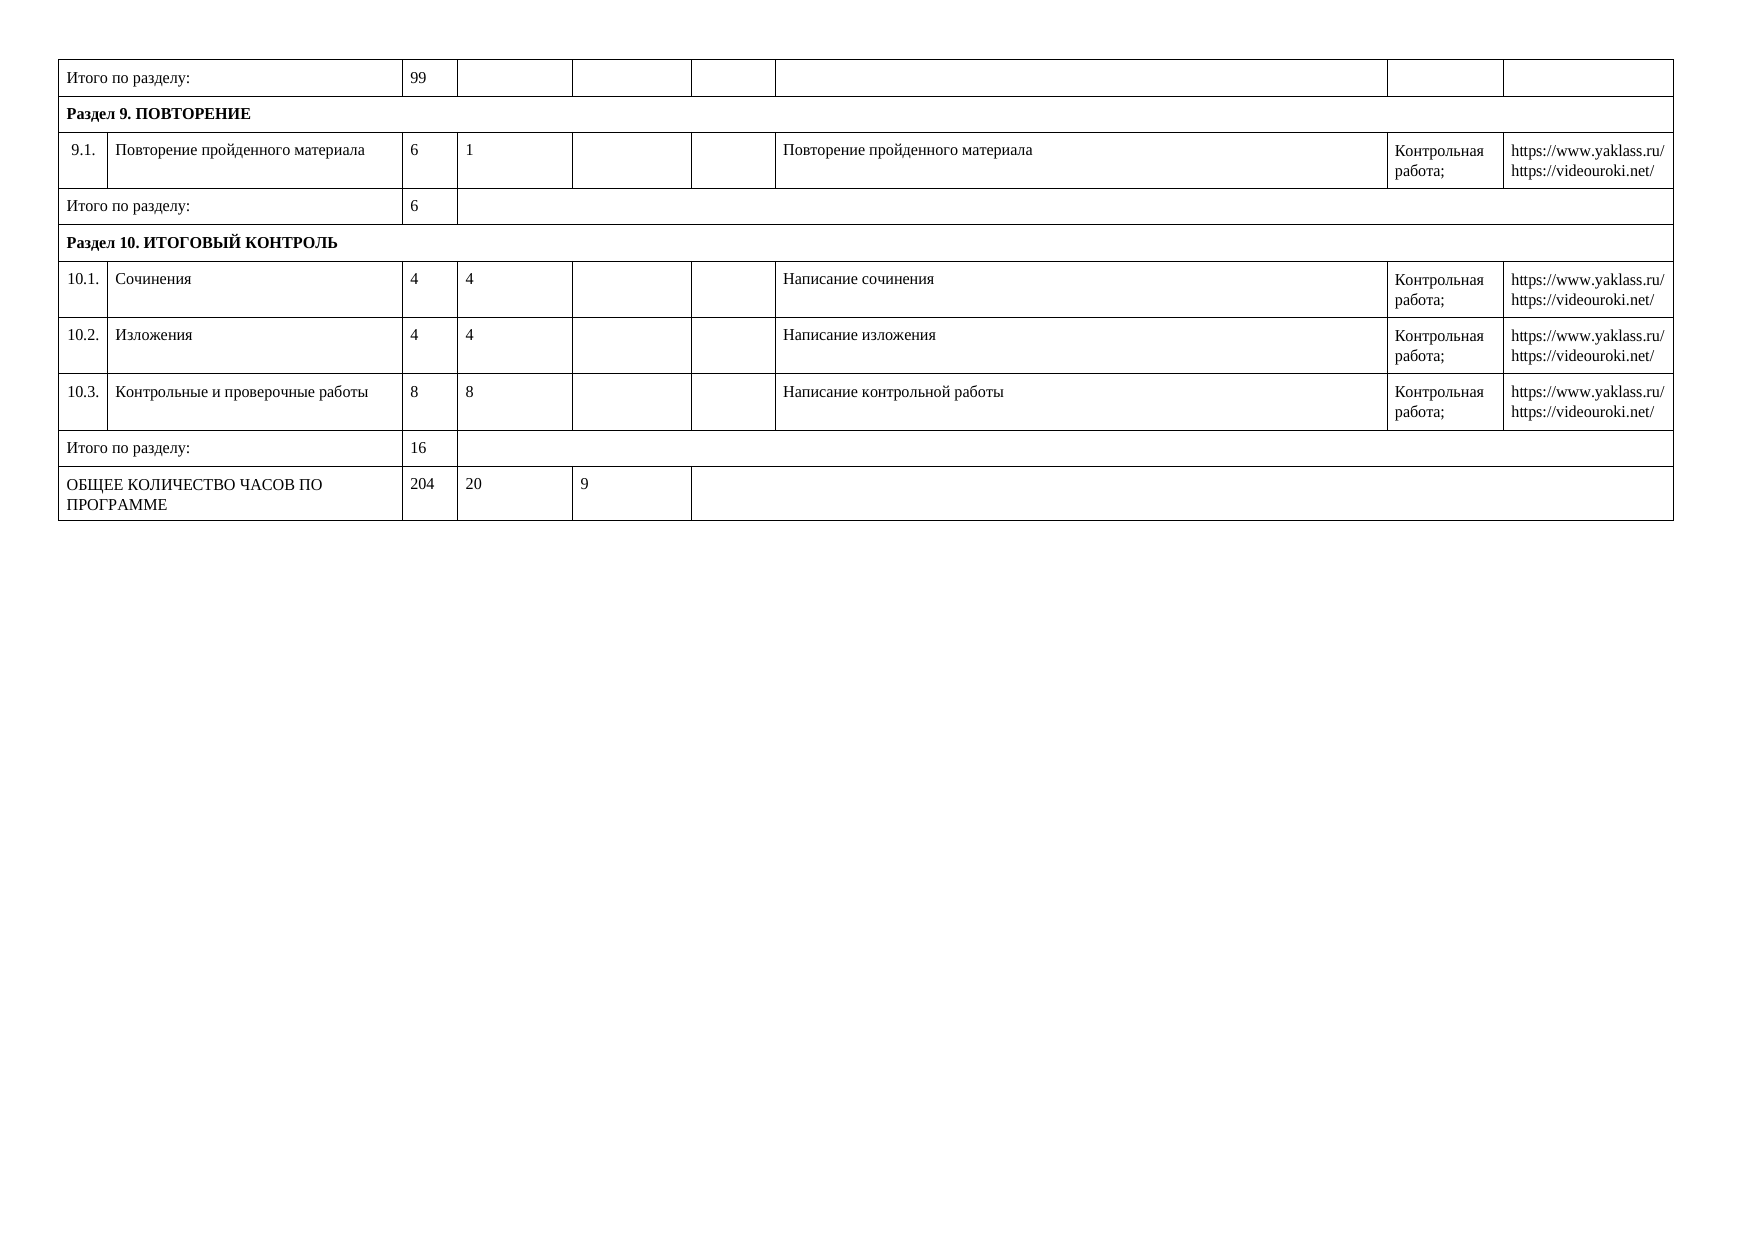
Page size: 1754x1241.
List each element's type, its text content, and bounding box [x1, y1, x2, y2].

table_cell [692, 133, 775, 188]
table_cell Итого по разделу: [59, 431, 402, 466]
table_cell Раздел 9. ПОВТОРЕНИЕ [59, 97, 1673, 132]
table_cell 4 [458, 318, 572, 373]
table_cell 10.1. [59, 262, 107, 317]
table_cell Написание сочинения [776, 262, 1387, 317]
table_cell ОБЩЕЕ КОЛИЧЕСТВО ЧАСОВ ПО ПРОГРАММЕ [59, 467, 402, 520]
table_cell https://www.yaklass.ru/ https://videouroki.net/ [1504, 374, 1673, 429]
table_header [1504, 60, 1673, 96]
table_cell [1504, 133, 1673, 188]
table_cell https://www.yaklass.ru/ https://videouroki.net/ [1504, 318, 1673, 373]
table_header [776, 60, 1387, 96]
table_header Итого по разделу: [59, 60, 402, 96]
table_cell 8 [458, 374, 572, 429]
table_cell Сочинения [108, 262, 402, 317]
table_cell 1 [458, 133, 572, 188]
table_cell [692, 318, 775, 373]
table_cell 6 [403, 133, 457, 188]
table_cell 8 [403, 374, 457, 429]
table_cell Раздел 10. ИТОГОВЫЙ КОНТРОЛЬ [59, 225, 1673, 261]
table_cell [692, 467, 1673, 520]
table_cell Контрольная работа; [1388, 262, 1503, 317]
table_cell Повторение пройденного материала [108, 133, 402, 188]
table_cell 10.3. [59, 374, 107, 429]
table_cell https://www.yaklass.ru/ https://videouroki.net/ [1504, 262, 1673, 317]
table_cell Написание изложения [776, 318, 1387, 373]
table_header [573, 60, 691, 96]
table_cell 4 [403, 262, 457, 317]
table_cell Итого по разделу: [59, 189, 402, 224]
table_cell 204 [403, 467, 457, 520]
table_cell [573, 374, 691, 429]
table_cell 6 [403, 189, 457, 224]
table_cell Повторение пройденного материала [776, 133, 1387, 188]
table_cell 4 [458, 262, 572, 317]
table_cell 9.1. [59, 133, 107, 188]
table_cell Контрольные и проверочные работы [108, 374, 402, 429]
table_cell 16 [403, 431, 457, 466]
table_cell 9 [573, 467, 691, 520]
table_cell Контрольная работа; [1388, 374, 1503, 429]
table_header [692, 60, 775, 96]
table_cell [573, 133, 691, 188]
table_cell 20 [458, 467, 572, 520]
table_cell Написание контрольной работы [776, 374, 1387, 429]
table_cell [573, 318, 691, 373]
table_cell Контрольная работа; [1388, 133, 1503, 188]
table_header 99 [403, 60, 457, 96]
table_cell 4 [403, 318, 457, 373]
table_cell Контрольная работа; [1388, 318, 1503, 373]
table_cell [692, 262, 775, 317]
table_cell Изложения [108, 318, 402, 373]
table_header [1388, 60, 1503, 96]
table_cell [458, 431, 1673, 466]
table_cell [692, 374, 775, 429]
table_cell 10.2. [59, 318, 107, 373]
table_cell [573, 262, 691, 317]
table_cell [458, 189, 1673, 224]
table_header [458, 60, 572, 96]
